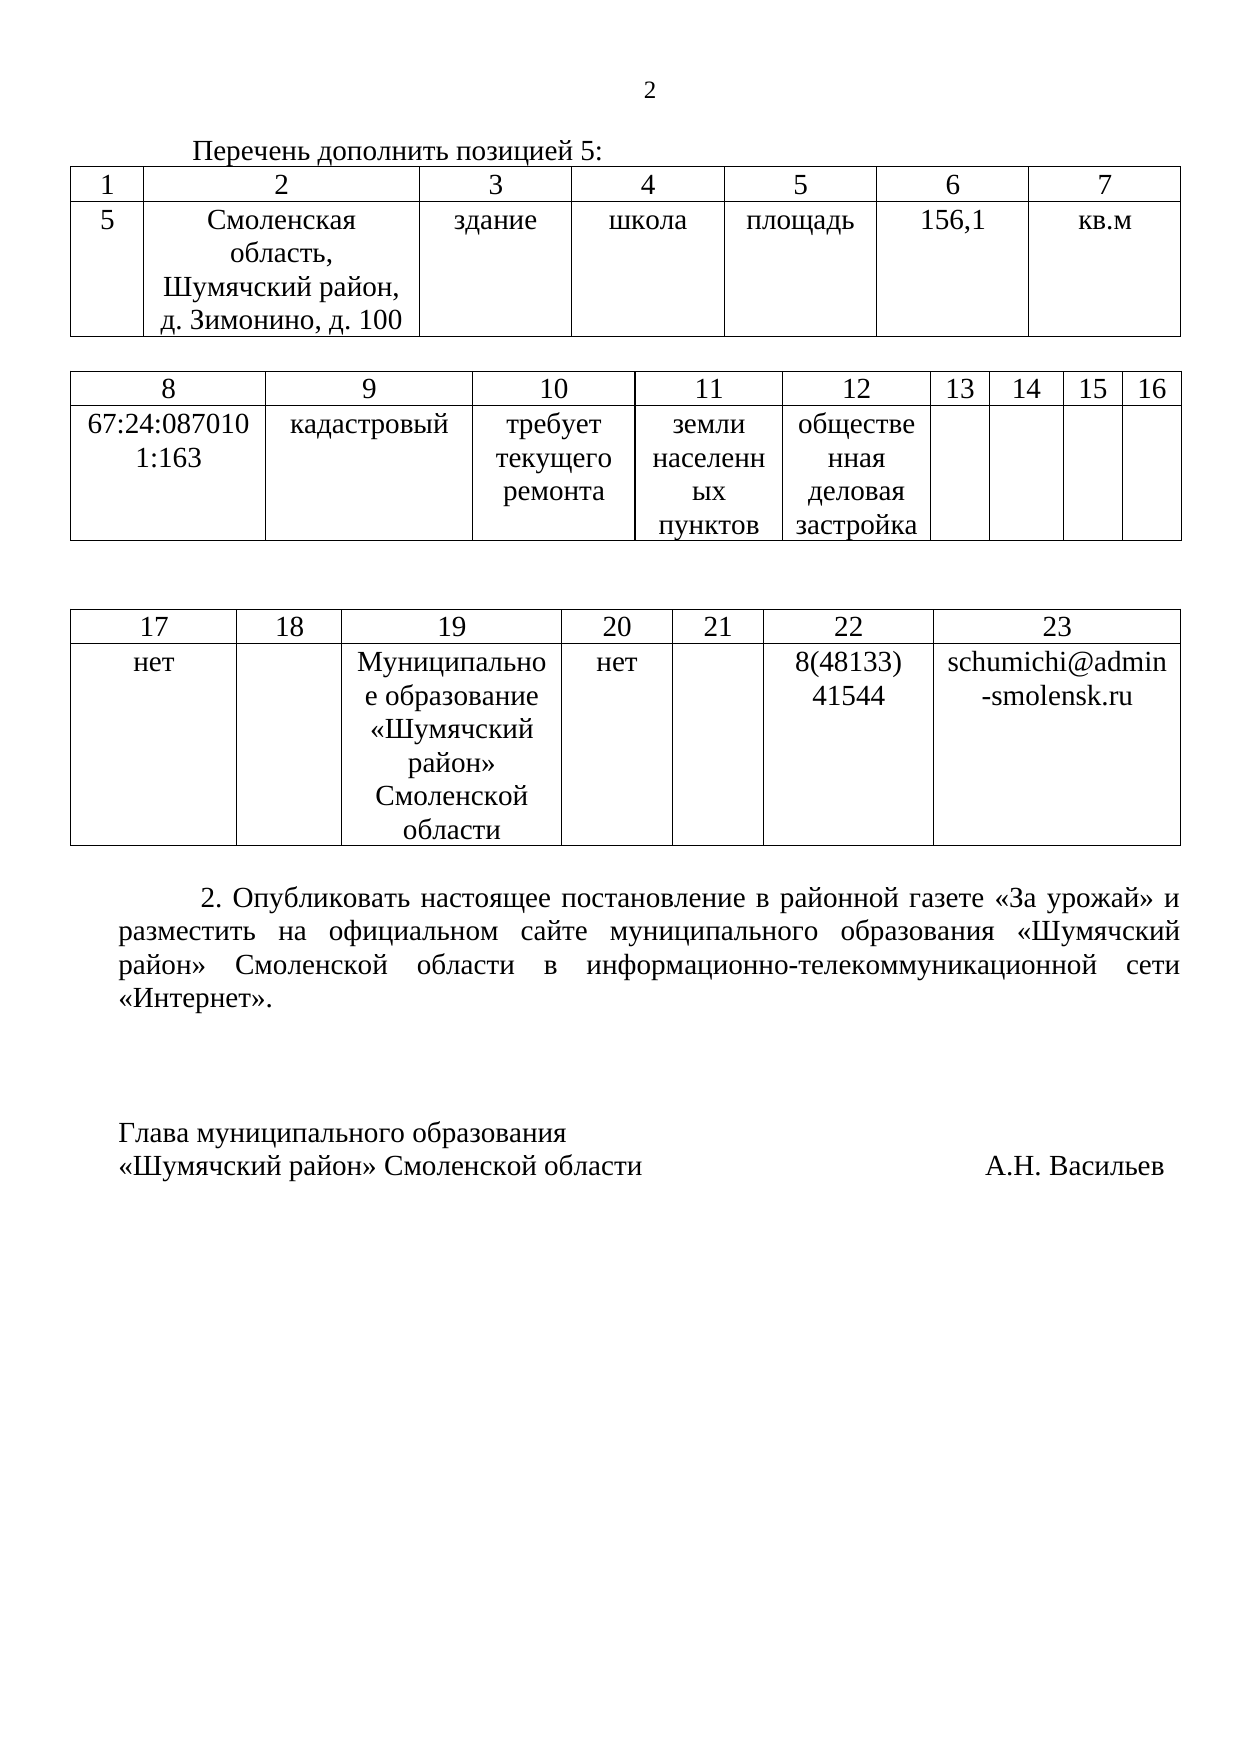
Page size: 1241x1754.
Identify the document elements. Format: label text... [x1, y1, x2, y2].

table_cell кв.м [1029, 202, 1180, 336]
table_cell [990, 406, 1063, 540]
table_header 2 [144, 167, 419, 201]
table_header 1 [71, 167, 143, 201]
table_header 8 [71, 372, 265, 405]
table_header 18 [237, 610, 341, 643]
table_header 14 [990, 372, 1063, 405]
table_cell Муниципальное образование «Шумячский район» Смоленской области [342, 644, 561, 845]
table_cell школа [572, 202, 724, 336]
table_cell нет [71, 644, 236, 845]
table_cell требует текущего ремонта [473, 406, 634, 540]
table_header 23 [934, 610, 1180, 643]
text 2. Опубликовать настоящее постановление в районной газете «За урожай» и разместить на официальном сайте муниципального образования «Шумячский район» Смоленской области в информационно-телекоммуникационной сети «Интернет». [118, 880, 1181, 1014]
table_cell земли населенных пунктов [636, 406, 782, 540]
table_cell [931, 406, 989, 540]
table_header 17 [71, 610, 236, 643]
table_cell площадь [725, 202, 876, 336]
table_cell здание [420, 202, 571, 336]
table_cell [1123, 406, 1181, 540]
text Перечень дополнить позицией 5: [118, 104, 1181, 166]
table_header 3 [420, 167, 571, 201]
table_cell [673, 644, 763, 845]
table_cell нет [562, 644, 672, 845]
table_header 12 [783, 372, 930, 405]
table_header 15 [1064, 372, 1122, 405]
table_header 22 [764, 610, 933, 643]
text Глава муниципального образования [118, 1115, 1181, 1148]
table_cell 5 [71, 202, 143, 336]
table_cell Смоленская область, Шумячский район, д. Зимонино, д. 100 [144, 202, 419, 336]
table_header 9 [266, 372, 472, 405]
table_cell 67:24:0870101:163 [71, 406, 265, 540]
table_header 20 [562, 610, 672, 643]
table_cell кадастровый [266, 406, 472, 540]
table_cell 156,1 [877, 202, 1028, 336]
table_header 19 [342, 610, 561, 643]
table_header 4 [572, 167, 724, 201]
table_header 7 [1029, 167, 1180, 201]
table_cell 8(48133) 41544 [764, 644, 933, 845]
table_header 11 [636, 372, 782, 405]
table_cell schumichi@admin-smolensk.ru [934, 644, 1180, 845]
table_header 13 [931, 372, 989, 405]
table_header 6 [877, 167, 1028, 201]
table_cell [237, 644, 341, 845]
text «Шумячский район» Смоленской области А.Н. Васильев [118, 1148, 1181, 1182]
table_header 21 [673, 610, 763, 643]
table_cell [1064, 406, 1122, 540]
table_header 5 [725, 167, 876, 201]
table_cell общественная деловая застройка [783, 406, 930, 540]
table_header 16 [1123, 372, 1181, 405]
table_header 10 [473, 372, 634, 405]
